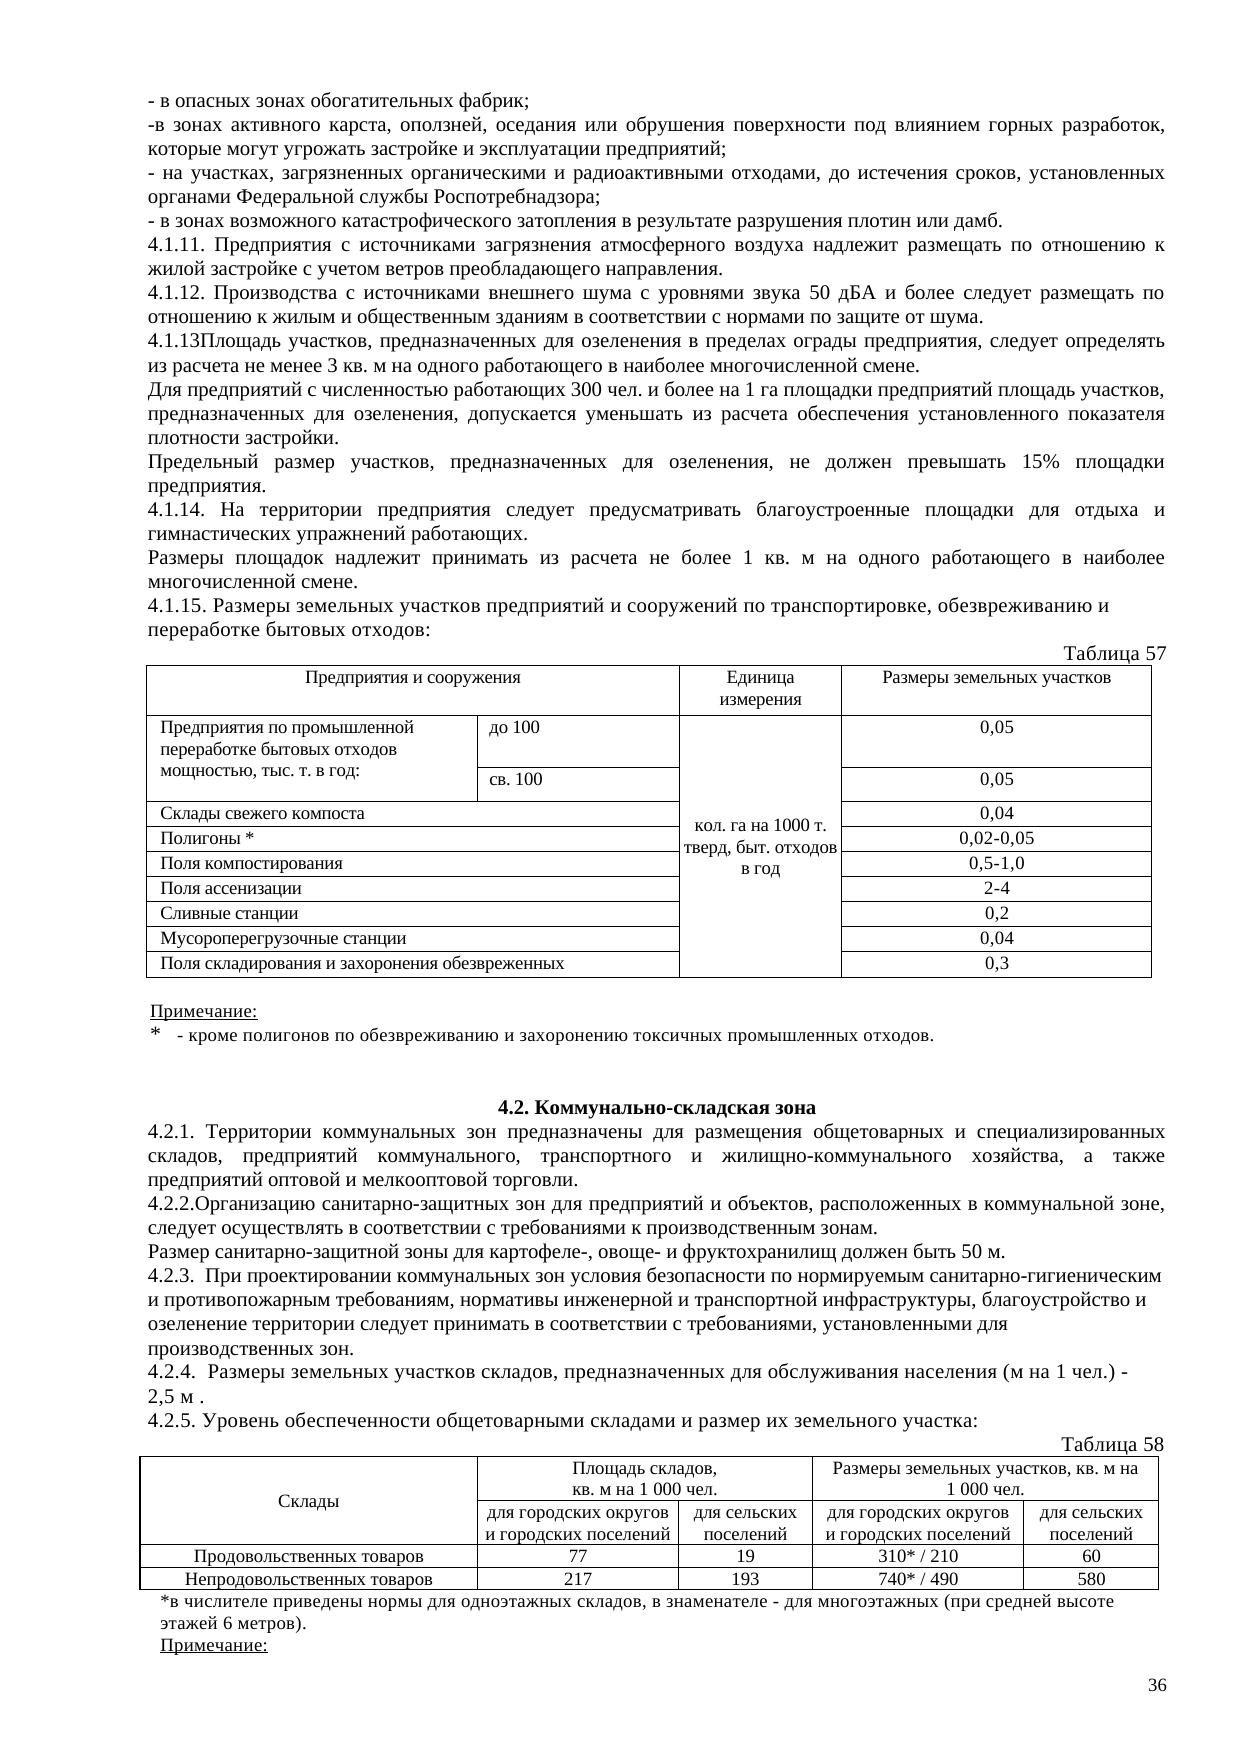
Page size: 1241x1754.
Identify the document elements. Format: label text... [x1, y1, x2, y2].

text 4.1.11. Предприятия с источниками загрязнения атмосферного воздуха надлежит размещать по отношению к жилой застройке с учетом ветров преобладающего направления. [148, 232, 1166, 280]
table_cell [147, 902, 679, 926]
text 4.2.2.Организацию санитарно-защитных зон для предприятий и объектов, расположенных в коммунальной зоне, следует осуществлять в соответствии с требованиями к производственным зонам. [148, 1191, 1166, 1239]
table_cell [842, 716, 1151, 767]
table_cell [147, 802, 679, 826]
list - в зонах возможного катастрофического затопления в результате разрушения плотин или дамб. [148, 208, 1166, 232]
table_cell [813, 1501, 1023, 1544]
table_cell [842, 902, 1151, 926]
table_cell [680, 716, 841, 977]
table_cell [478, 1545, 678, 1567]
list - в опасных зонах обогатительных фабрик; [148, 88, 1166, 112]
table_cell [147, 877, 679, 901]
text 4.2.4. Размеры земельных участков складов, предназначенных для обслуживания населения (м на 1 чел.) - 2,5 м . [148, 1359, 1154, 1408]
text Примечание: [160, 1633, 1166, 1655]
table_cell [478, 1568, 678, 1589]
text Размеры площадок надлежит принимать из расчета не более на одного работающего в наиболее многочисленной смене. [148, 545, 1166, 593]
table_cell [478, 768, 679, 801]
list - кроме полигонов по обезвреживанию и захоронению токсичных промышленных отходов. [150, 1021, 1139, 1047]
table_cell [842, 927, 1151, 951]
text Размер санитарно-защитной зоны для картофеле-, овоще- и фруктохранилищ должен быть . [148, 1239, 1166, 1263]
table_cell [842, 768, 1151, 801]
text *в числителе приведены нормы для одноэтажных складов, в знаменателе - для многоэтажных (при средней высоте этажей 6 метров). [160, 1590, 1154, 1633]
list 4.2.3. При проектировании коммунальных зон условия безопасности по нормируемым санитарно-гигиеническим и противопожарным требованиям, нормативы инженерной и транспортной инфраструктуры, благоустройство и озеленение территории следует принимать в соответствии с требованиями, установленными для производственных зон. [148, 1263, 1166, 1359]
text 4.1.15. Размеры земельных участков предприятий и сооружений по транспортировке, обезвреживанию и переработке бытовых отходов: [148, 593, 1167, 641]
text 4.2.5. Уровень обеспеченности общетоварными складами и размер их земельного участка: [148, 1408, 1164, 1432]
list 4.2. Коммунально-складская зона [148, 1095, 1166, 1119]
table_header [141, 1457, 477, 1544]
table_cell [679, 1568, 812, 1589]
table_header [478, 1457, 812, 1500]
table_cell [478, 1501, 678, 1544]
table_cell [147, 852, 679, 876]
text Таблица 57 [221, 641, 1167, 665]
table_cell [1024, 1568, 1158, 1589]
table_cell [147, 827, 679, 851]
text 4.1.14. На территории предприятия следует предусматривать благоустроенные площадки для отдыха и гимнастических упражнений работающих. [148, 497, 1166, 545]
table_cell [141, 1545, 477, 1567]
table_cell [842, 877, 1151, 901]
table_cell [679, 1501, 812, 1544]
text Предельный размер участков, предназначенных для озеленения, не должен превышать 15% площадки предприятия. [148, 449, 1166, 497]
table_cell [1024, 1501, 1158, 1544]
list - на участках, загрязненных органическими и радиоактивными отходами, до истечения сроков, установленных органами Федеральной службы Роспотребнадзора; [148, 160, 1166, 208]
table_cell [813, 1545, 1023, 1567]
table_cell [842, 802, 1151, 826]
text 4.1.12. Производства с источниками внешнего шума с уровнями звука 50 дБА и более следует размещать по отношению к жилым и общественным зданиям в соответствии с нормами по защите от шума. [148, 280, 1166, 328]
text Для предприятий с численностью работающих 300 чел. и более на площадки предприятий площадь участков, предназначенных для озеленения, допускается уменьшать из расчета обеспечения установленного показателя плотности застройки. [148, 377, 1166, 449]
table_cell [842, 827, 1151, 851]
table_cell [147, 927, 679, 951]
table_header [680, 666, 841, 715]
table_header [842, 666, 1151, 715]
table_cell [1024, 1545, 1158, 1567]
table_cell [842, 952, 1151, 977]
text 4.1.13Площадь участков, предназначенных для озеленения в пределах ограды предприятия, следует определять из расчета не менее на одного работающего в наиболее многочисленной смене. [148, 328, 1166, 377]
list -в зонах активного карста, оползней, оседания или обрушения поверхности под влиянием горных разработок, которые могут угрожать застройке и эксплуатации предприятий; [148, 112, 1166, 160]
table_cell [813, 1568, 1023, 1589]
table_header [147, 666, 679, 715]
text Примечание: [150, 1000, 1166, 1021]
text Таблица 58 [148, 1432, 1164, 1456]
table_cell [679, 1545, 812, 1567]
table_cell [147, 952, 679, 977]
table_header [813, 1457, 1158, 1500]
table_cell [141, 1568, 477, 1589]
text 4.2.1. Территории коммунальных зон предназначены для размещения общетоварных и специализированных складов, предприятий коммунального, транспортного и жилищно-коммунального хозяйства, а также предприятий оптовой и мелкооптовой торговли. [148, 1119, 1166, 1191]
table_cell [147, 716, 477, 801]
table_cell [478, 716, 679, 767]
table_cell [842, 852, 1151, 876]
